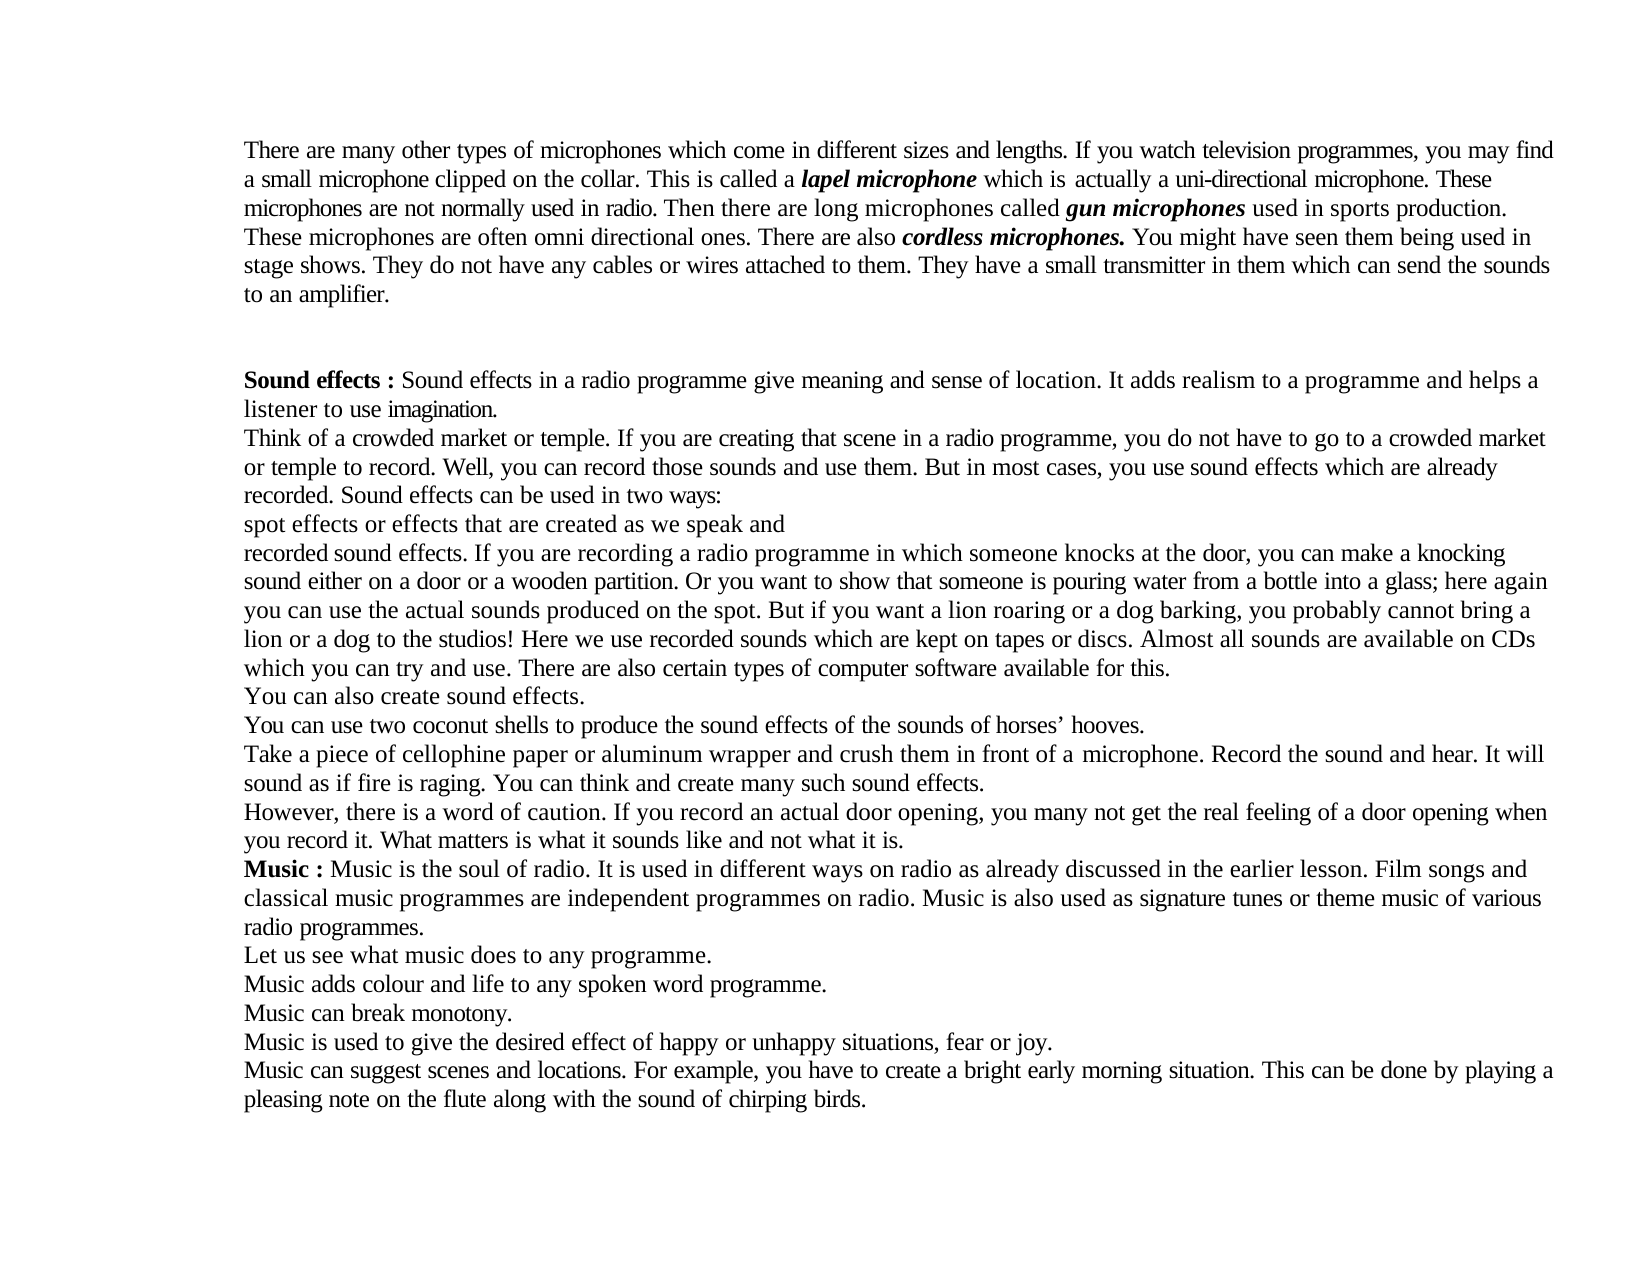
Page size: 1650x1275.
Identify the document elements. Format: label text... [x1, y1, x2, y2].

text Music is used to give the desired effect of happy or unhappy situations, fear or joy. [244, 1027, 1564, 1055]
text There are many other types of microphones which come in different sizes and lengths. If you watch television programmes, you may find a small microphone clipped on the collar. This is called a lapel microphone which is actually a uni-directional microphone. These microphones are not normally used in radio. Then there are long microphones called gun microphones used in sports production. These microphones are often omni directional ones. There are also cordless microphones. You might have seen them being used in stage shows. They do not have any cables or wires attached to them. They have a small transmitter in them which can send the sounds to an amplifier. [244, 135, 1564, 308]
text Music adds colour and life to any spoken word programme. [244, 969, 1564, 998]
text However, there is a word of caution. If you record an actual door opening, you many not get the real feeling of a door opening when you record it. What matters is what it sounds like and not what it is. [244, 797, 1564, 854]
text Music can suggest scenes and locations. For example, you have to create a bright early morning situation. This can be done by playing a pleasing note on the flute along with the sound of chirping birds. [244, 1055, 1564, 1113]
text Let us see what music does to any programme. [244, 940, 1564, 969]
text recorded sound effects. If you are recording a radio programme in which someone knocks at the door, you can make a knocking sound either on a door or a wooden partition. Or you want to show that someone is pouring water from a bottle into a glass; here again you can use the actual sounds produced on the spot. But if you want a lion roaring or a dog barking, you probably cannot bring a lion or a dog to the studios! Here we use recorded sounds which are kept on tapes or discs. Almost all sounds are available on CDs which you can try and use. There are also certain types of computer software available for this. [244, 538, 1564, 682]
text You can also create sound effects. [244, 682, 1564, 710]
text Take a piece of cellophine paper or aluminum wrapper and crush them in front of a microphone. Record the sound and hear. It will sound as if fire is raging. You can think and create many such sound effects. [244, 739, 1564, 797]
text spot effects or effects that are created as we speak and [244, 509, 1564, 538]
text Music can break monotony. [244, 998, 1564, 1027]
text You can use two coconut shells to produce the sound effects of the sounds of horses’ hooves. [244, 710, 1564, 739]
text Think of a crowded market or temple. If you are creating that scene in a radio programme, you do not have to go to a crowded market or temple to record. Well, you can record those sounds and use them. But in most cases, you use sound effects which are already recorded. Sound effects can be used in two ways: [244, 423, 1564, 509]
text Music : Music is the soul of radio. It is used in different ways on radio as already discussed in the earlier lesson. Film songs and classical music programmes are independent programmes on radio. Music is also used as signature tunes or theme music of various radio programmes. [244, 854, 1564, 940]
text Sound effects : Sound effects in a radio programme give meaning and sense of location. It adds realism to a programme and helps a listener to use imagination. [244, 365, 1564, 423]
